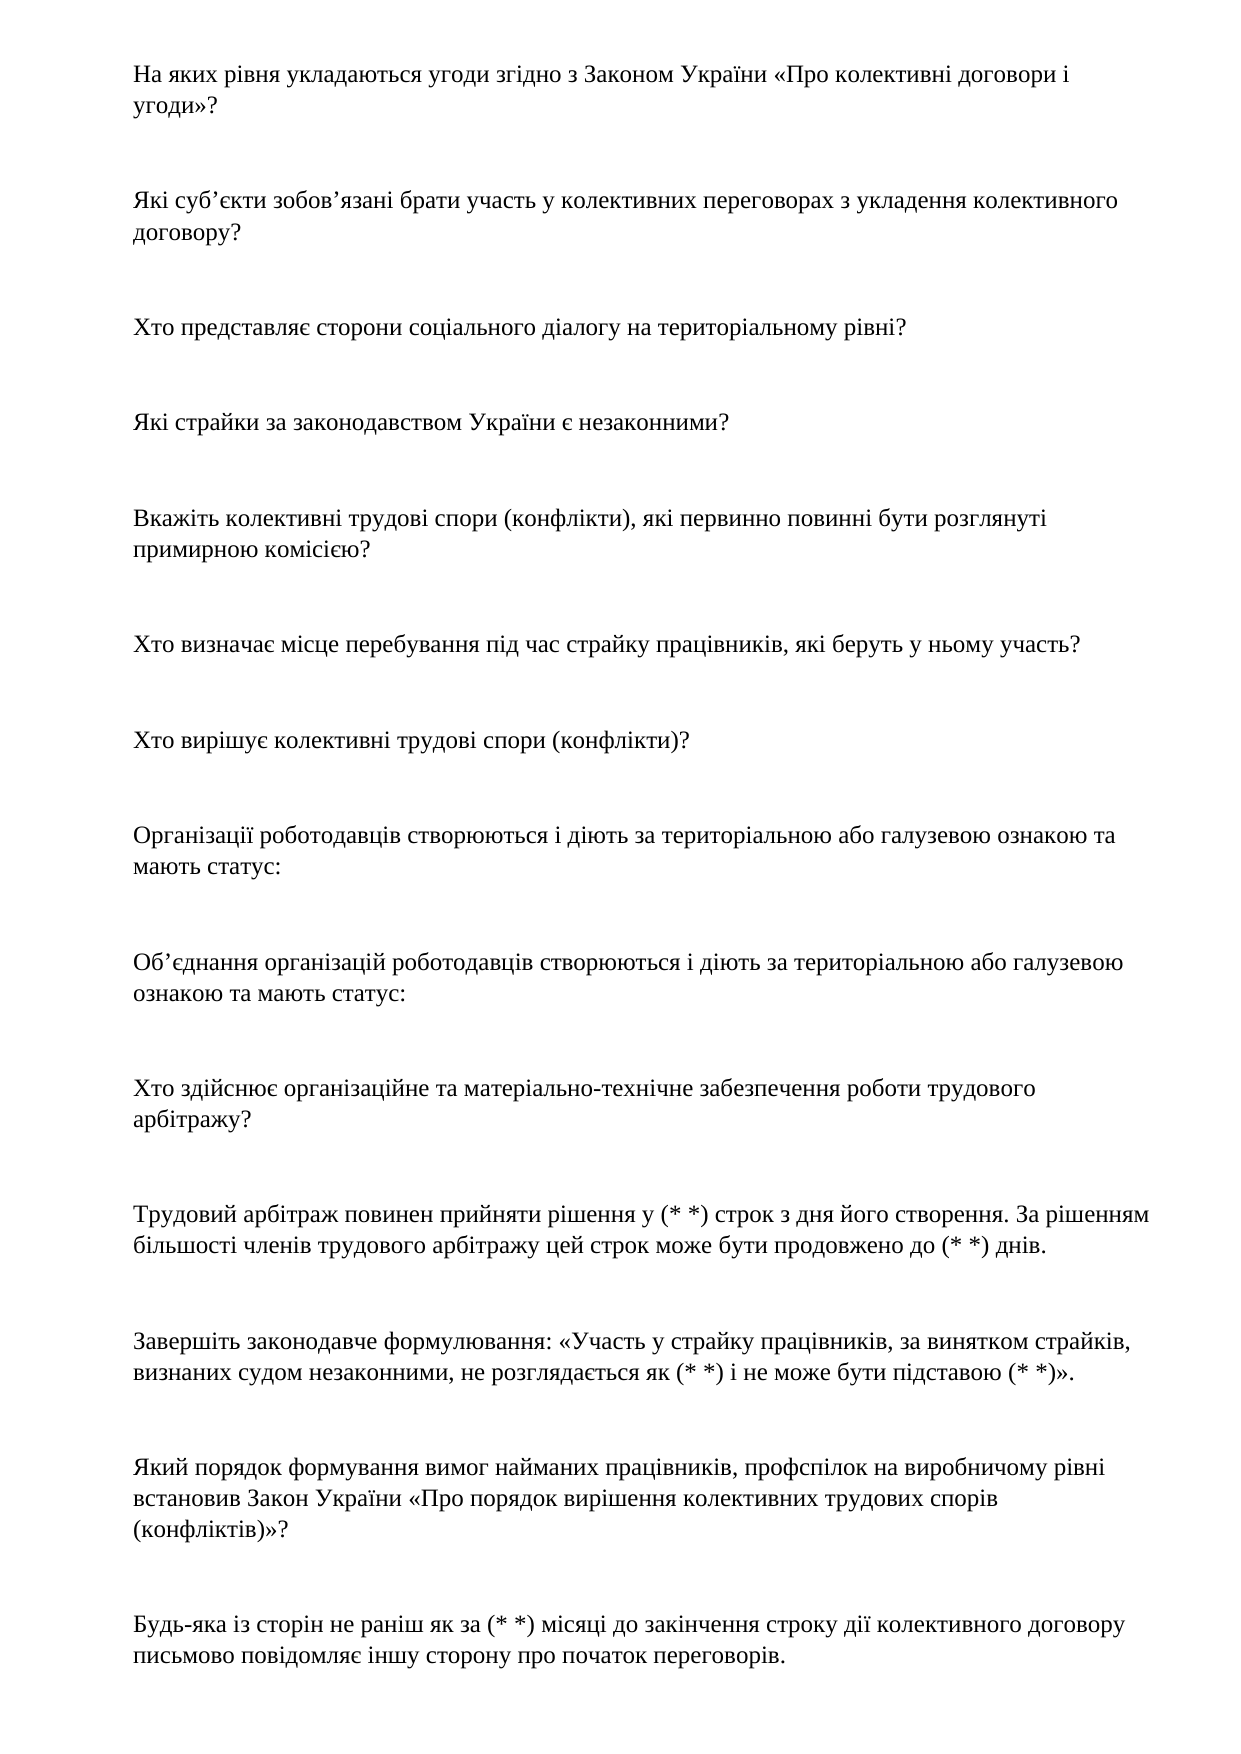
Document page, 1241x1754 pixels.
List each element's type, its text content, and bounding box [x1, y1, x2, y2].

text Які суб’єкти зобов’язані брати участь у колективних переговорах з укладення колективного договору? [133, 186, 1152, 245]
text Хто представляє сторони соціального діалогу на територіальному рівні? [133, 312, 1152, 341]
text Організації роботодавців створюються і діють за територіальною або галузевою ознакою та мають статус: [133, 820, 1152, 880]
text Будь-яка із сторін не раніш як за (* *) місяці до закінчення строку дії колективного договору письмово повідомляє іншу сторону про початок переговорів. [133, 1609, 1152, 1669]
text Вкажіть колективні трудові спори (конфлікти), які первинно повинні бути розглянуті примирною комісією? [133, 503, 1152, 563]
text Хто визначає місце перебування під час страйку працівників, які беруть у ньому участь? [133, 629, 1152, 658]
text Трудовий арбітраж повинен прийняти рішення у (* *) строк з дня його створення. За рішенням більшості членів трудового арбітражу цей строк може бути продовжено до (* *) днів. [133, 1199, 1152, 1259]
text На яких рівня укладаються угоди згідно з Законом України «Про колективні договори і угоди»? [133, 59, 1152, 119]
text Об’єднання організацій роботодавців створюються і діють за територіальною або галузевою ознакою та мають статус: [133, 947, 1152, 1006]
text Хто вирішує колективні трудові спори (конфлікти)? [133, 725, 1152, 753]
text Які страйки за законодавством України є незаконними? [133, 407, 1152, 436]
text Хто здійснює організаційне та матеріально-технічне забезпечення роботи трудового арбітражу? [133, 1073, 1152, 1133]
text Який порядок формування вимог найманих працівників, профспілок на виробничому рівні встановив Закон України «Про порядок вирішення колективних трудових спорів (конфліктів)»? [133, 1452, 1152, 1543]
text Завершіть законодавче формулювання: «Участь у страйку працівників, за винятком страйків, визнаних судом незаконними, не розглядається як (* *) і не може бути підставою (* *)». [133, 1326, 1152, 1386]
